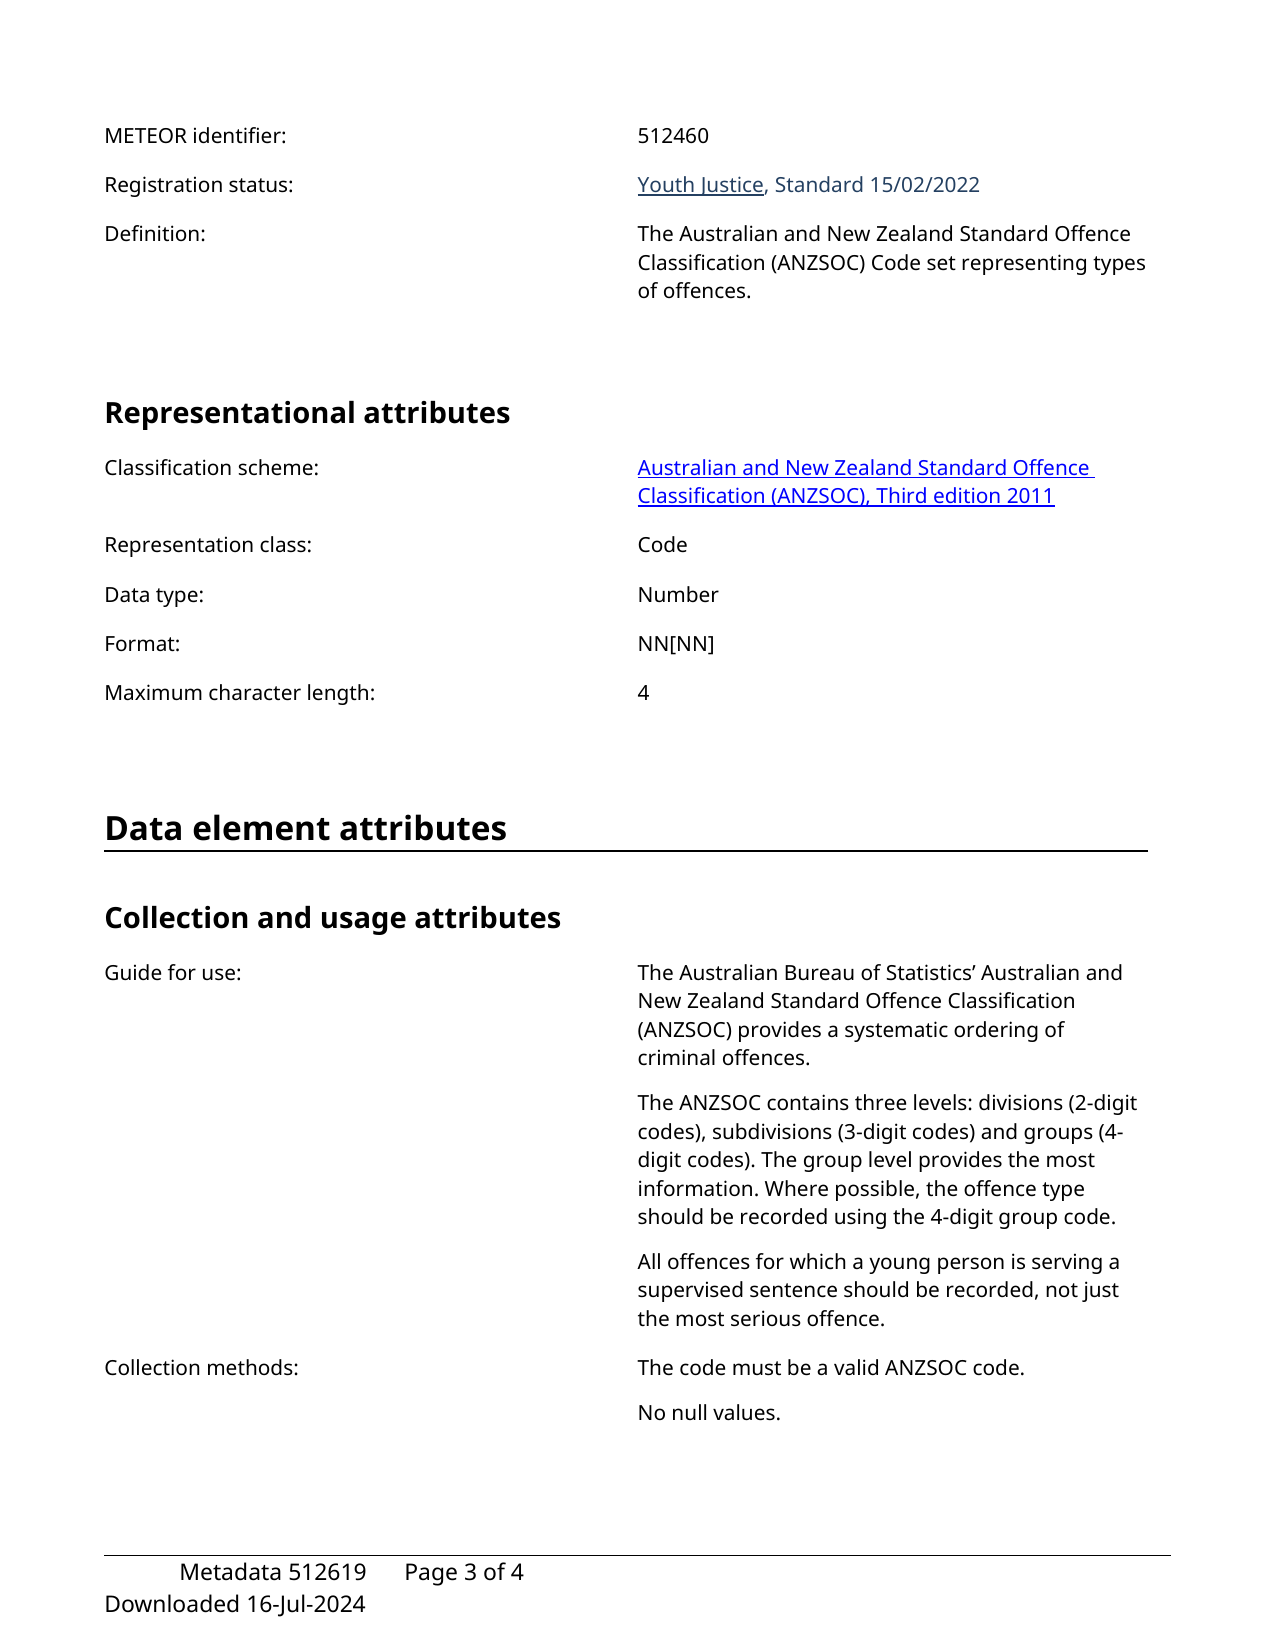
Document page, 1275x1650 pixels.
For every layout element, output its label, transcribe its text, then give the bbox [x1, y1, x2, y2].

table_cell The Australian Bureau of Statistics’ Australian and New Zealand Standard Offence Classification (ANZSOC) provides a systematic ordering of criminal offences. The ANZSOC contains three levels: divisions (2-digit codes), subdivisions (3-digit codes) and groups (4-digit codes). The group level provides the most information. Where possible, the offence type should be recorded using the 4-digit group code. All offences for which a young person is serving a supervised sentence should be recorded, not just the most serious offence. [626, 948, 1159, 1343]
table_cell Classification scheme: [93, 442, 626, 520]
table_cell Data type: [93, 569, 626, 618]
table_cell Code [626, 520, 1159, 569]
table_cell NN[NN] [626, 619, 1159, 668]
table_cell Maximum character length: [93, 668, 626, 717]
table_cell Number [626, 569, 1159, 618]
table_cell Format: [93, 619, 626, 668]
table_cell Guide for use: [93, 948, 626, 1343]
table_cell The code must be a valid ANZSOC code. No null values. [626, 1343, 1159, 1437]
table_cell METEOR identifier: [93, 110, 626, 160]
table_cell Collection methods: [93, 1343, 626, 1437]
table_cell Registration status: [93, 160, 626, 209]
table_cell Australian and New Zealand Standard Offence Classification (ANZSOC), Third edition 2011 [626, 442, 1159, 520]
table_header Data element attributes [93, 780, 1159, 852]
table_header Representational attributes [93, 346, 1159, 442]
table_cell The Australian and New Zealand Standard Offence Classification (ANZSOC) Code set representing types of offences. [626, 209, 1159, 315]
table_cell Youth Justice, Standard 15/02/2022 [626, 160, 1159, 209]
table_cell Definition: [93, 209, 626, 315]
table_cell 512460 [626, 110, 1159, 160]
table_cell 4 [626, 668, 1159, 717]
table_cell Representation class: [93, 520, 626, 569]
table_cell Collection and usage attributes [93, 852, 1159, 947]
